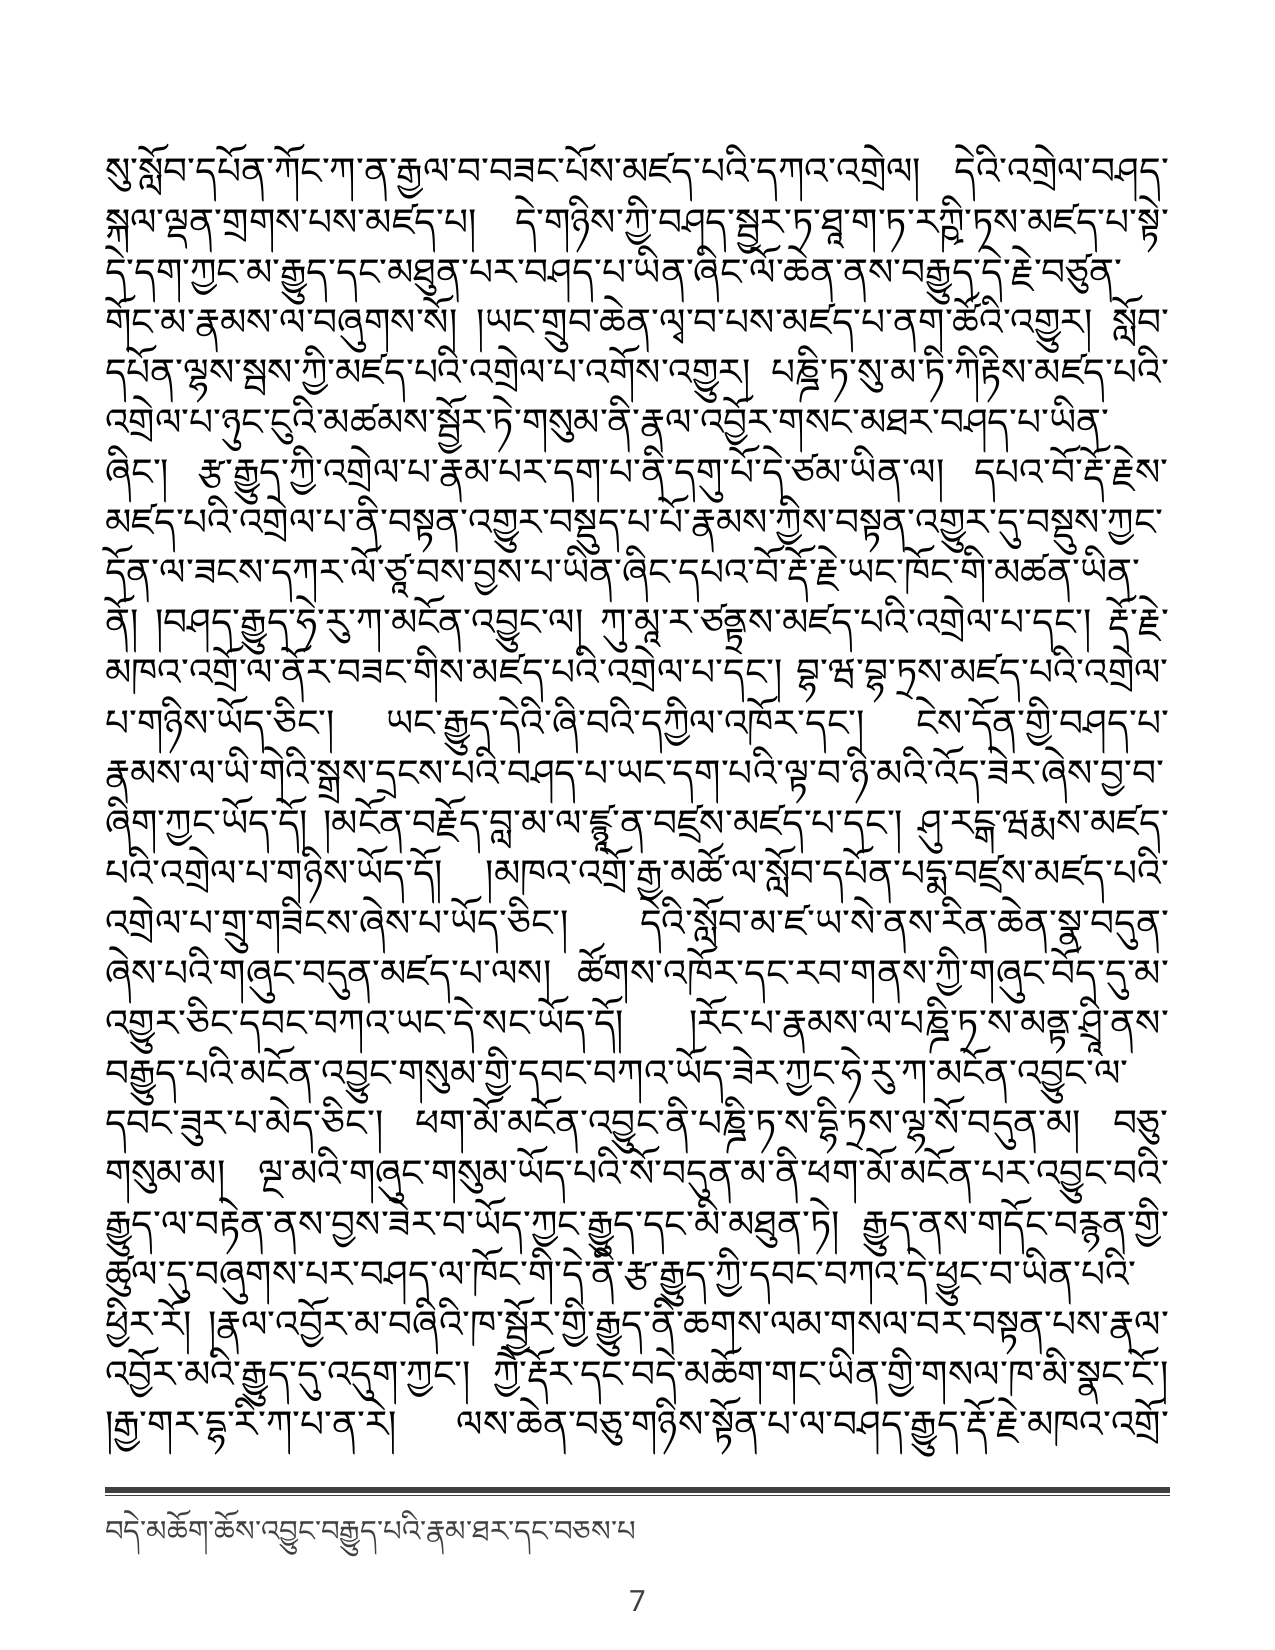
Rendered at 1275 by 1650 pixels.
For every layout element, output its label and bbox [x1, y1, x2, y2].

text [105, 150, 1170, 1446]
